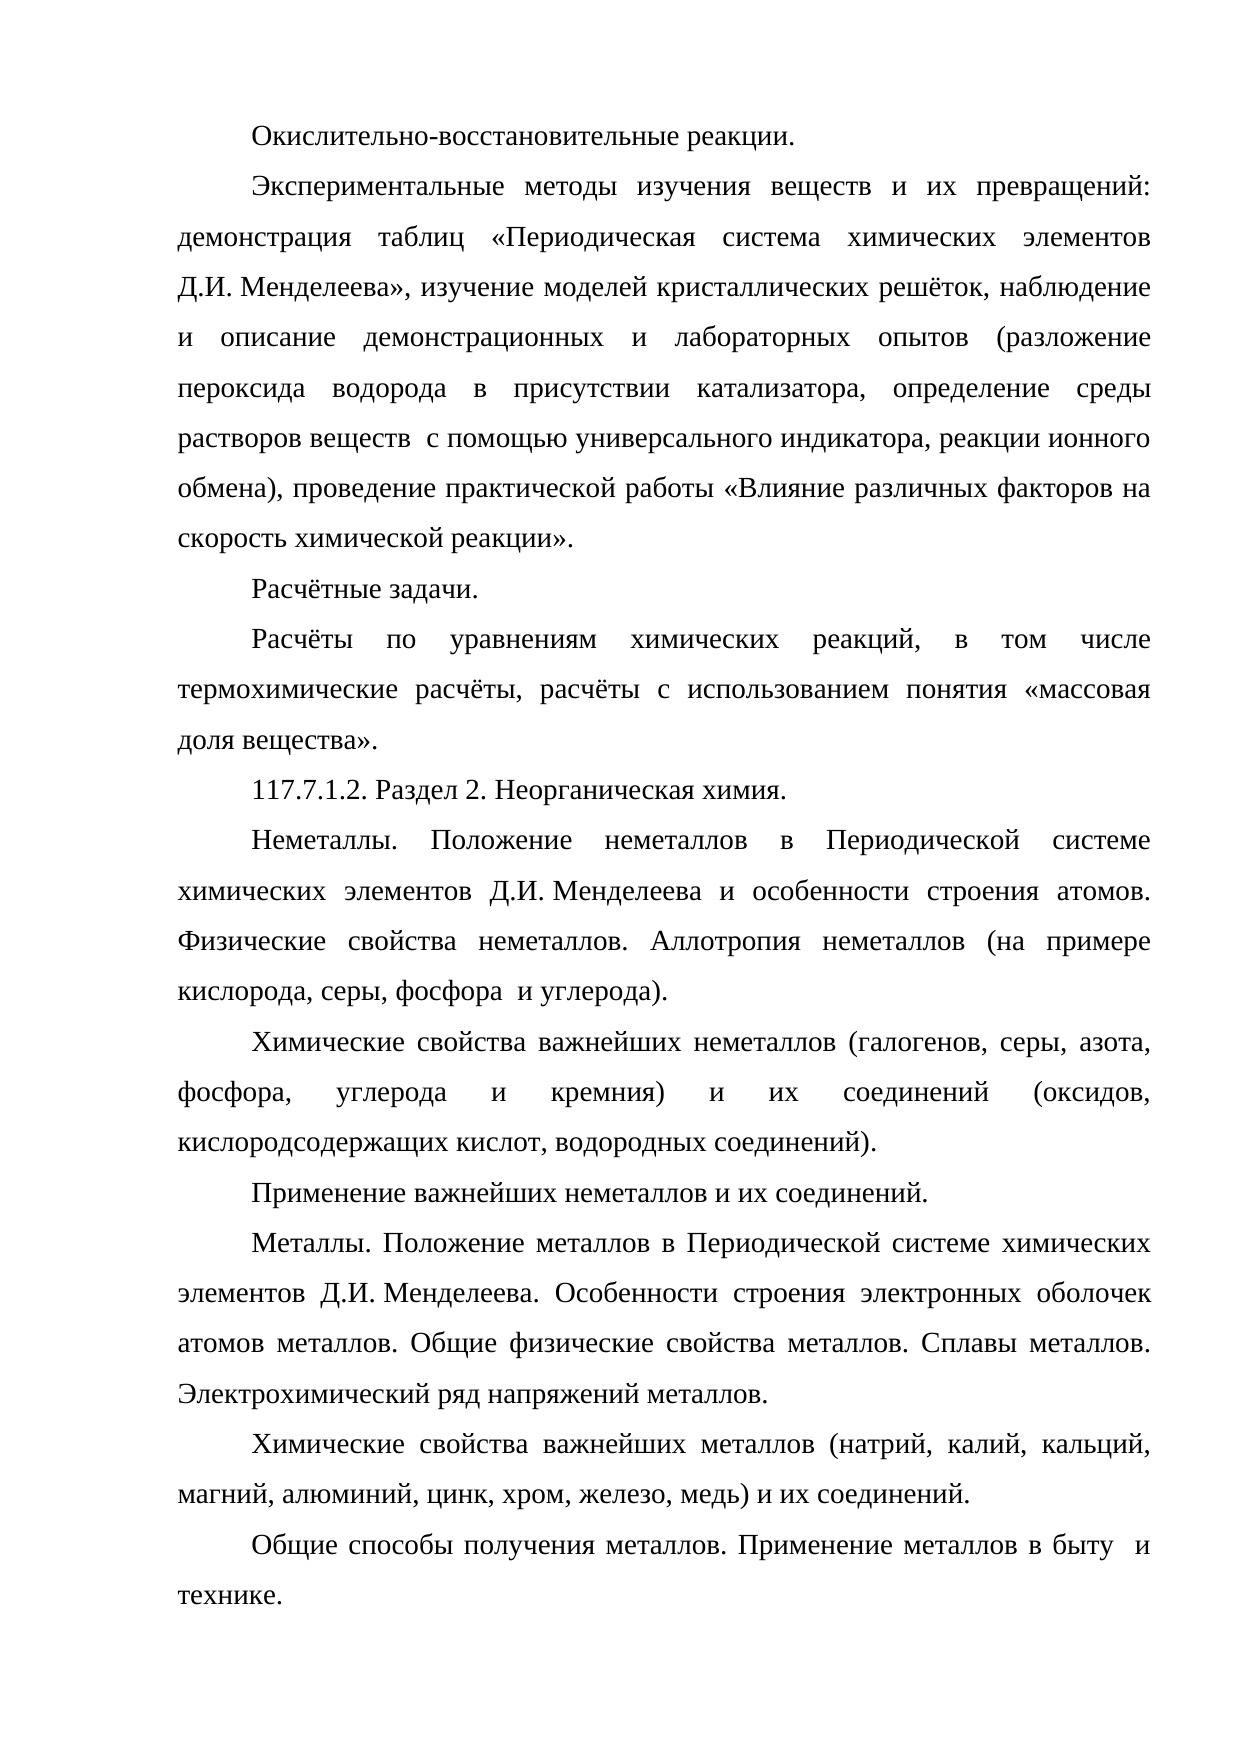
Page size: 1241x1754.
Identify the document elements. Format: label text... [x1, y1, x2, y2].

text Общие способы получения металлов. Применение металлов в быту и технике. [177, 1527, 1152, 1611]
text Расчёты по уравнениям химических реакций, в том числе термохимические расчёты, расчёты с использованием понятия «массовая доля вещества». [177, 621, 1152, 755]
text Неметаллы. Положение неметаллов в Периодической системе химических элементов Д.И. Менделеева и особенности строения атомов. Физические свойства неметаллов. Аллотропия неметаллов (на примере кислорода, серы, фосфора и углерода). [177, 822, 1152, 1007]
text Применение важнейших неметаллов и их соединений. [177, 1175, 1152, 1208]
text Химические свойства важнейших неметаллов (галогенов, серы, азота, фосфора, углерода и кремния) и их соединений (оксидов, кислородсодержащих кислот, водородных соединений). [177, 1024, 1152, 1158]
text Расчётные задачи. [177, 571, 1152, 604]
text Химические свойства важнейших металлов (натрий, калий, кальций, магний, алюминий, цинк, хром, железо, медь) и их соединений. [177, 1426, 1152, 1510]
text Экспериментальные методы изучения веществ и их превращений: демонстрация таблиц «Периодическая система химических элементов Д.И. Менделеева», изучение моделей кристаллических решёток, наблюдение и описание демонстрационных и лабораторных опытов (разложение пероксида водорода в присутствии катализатора, определение среды растворов веществ с помощью универсального индикатора, реакции ионного обмена), проведение практической работы «Влияние различных факторов на скорость химической реакции». [177, 168, 1152, 554]
text Окислительно-восстановительные реакции. [177, 118, 1152, 152]
text Металлы. Положение металлов в Периодической системе химических элементов Д.И. Менделеева. Особенности строения электронных оболочек атомов металлов. Общие физические свойства металлов. Сплавы металлов. Электрохимический ряд напряжений металлов. [177, 1225, 1152, 1409]
text 117.7.1.2. Раздел 2. Неорганическая химия. [177, 772, 1152, 806]
